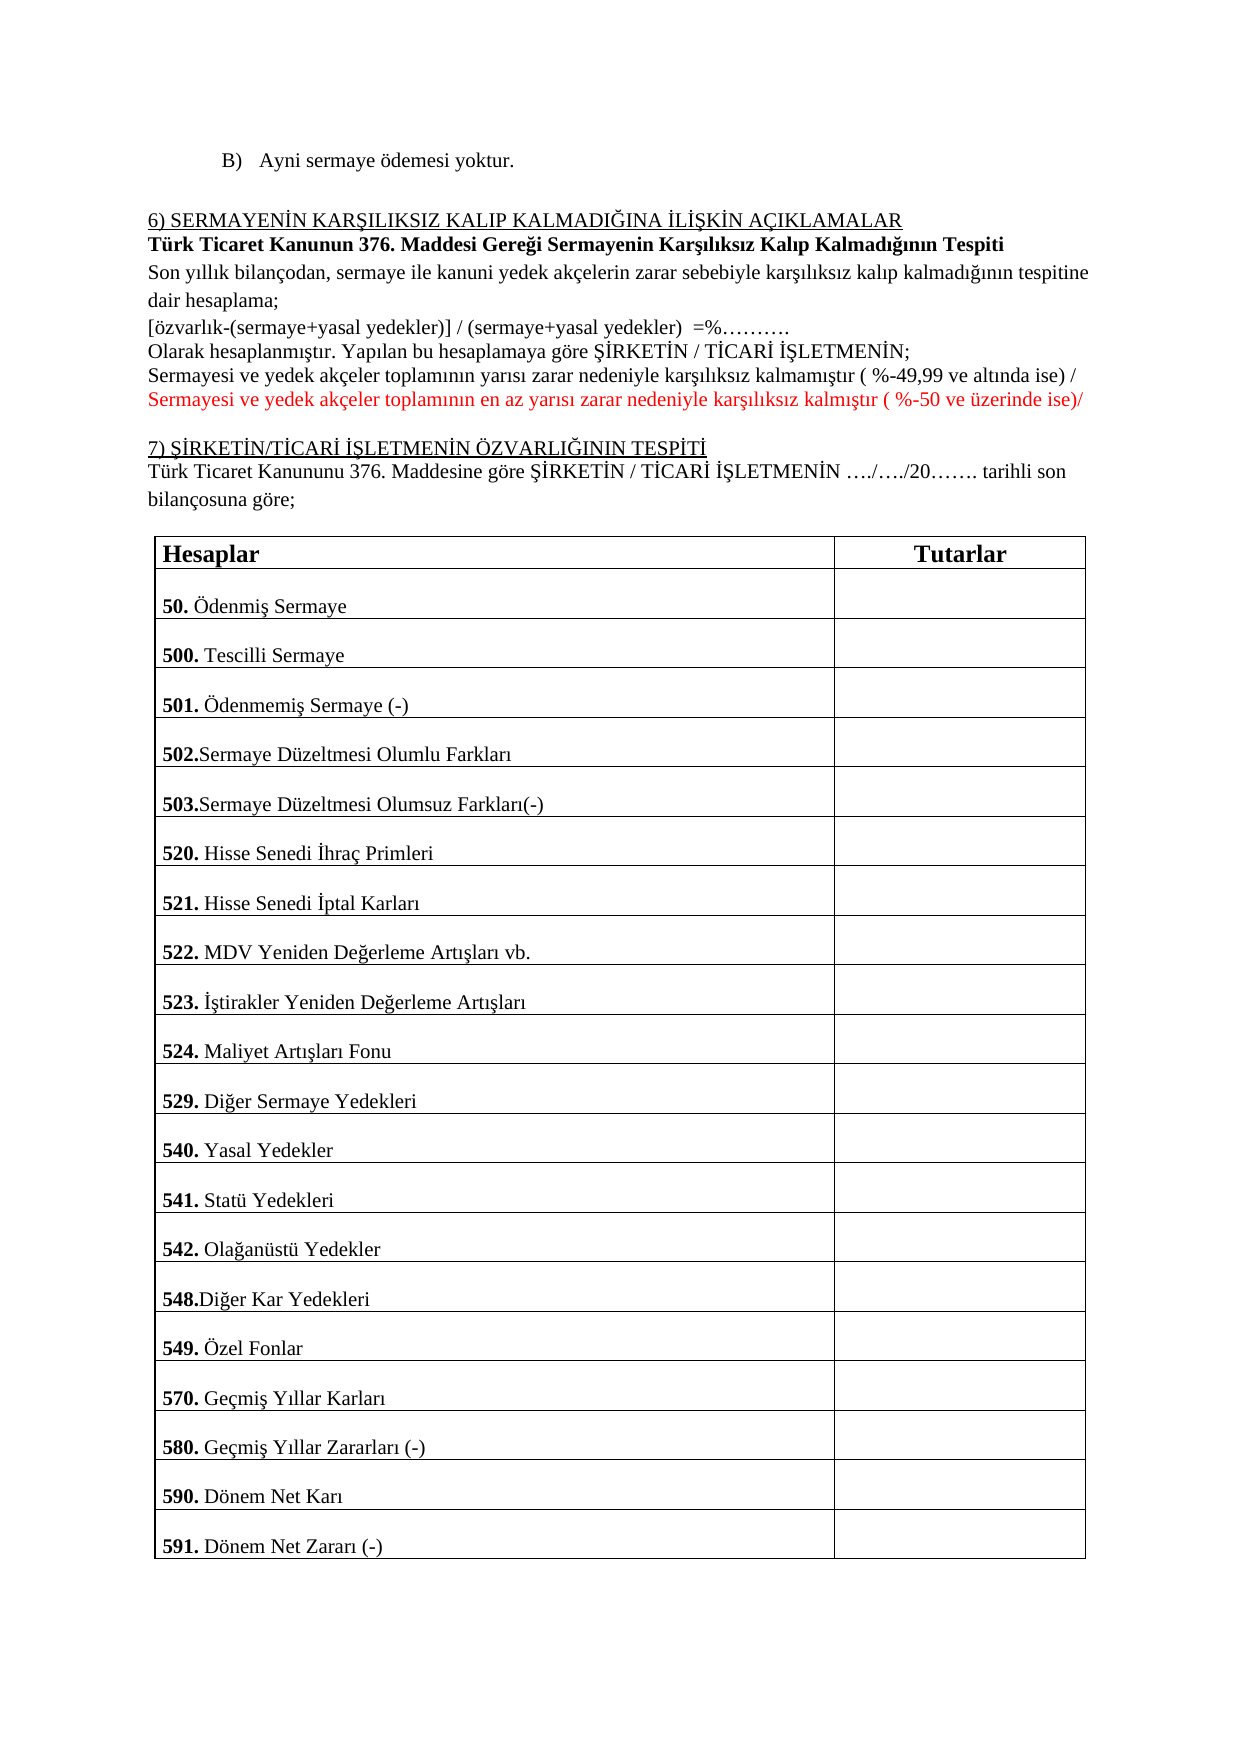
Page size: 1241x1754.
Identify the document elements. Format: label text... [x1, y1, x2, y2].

table_cell [835, 1361, 1085, 1409]
table_cell [835, 1114, 1085, 1162]
table_cell 529. Diğer Sermaye Yedekleri [156, 1064, 834, 1113]
table_cell 541. Statü Yedekleri [156, 1163, 834, 1212]
text 7) ŞİRKETİN/TİCARİ İŞLETMENİN ÖZVARLIĞININ TESPİTİ [148, 435, 1093, 459]
table_cell 50. Ödenmiş Sermaye [156, 569, 834, 618]
table_cell [835, 1015, 1085, 1063]
table_cell 524. Maliyet Artışları Fonu [156, 1015, 834, 1063]
text Olarak hesaplanmıştır. Yapılan bu hesaplamaya göre ŞİRKETİN / TİCARİ İŞLETMENİN; [148, 339, 1093, 363]
text Türk Ticaret Kanunun 376. Maddesi Gereği Sermayenin Karşılıksız Kalıp Kalmadığının Tespiti [148, 232, 1093, 256]
table_header Tutarlar [835, 537, 1085, 568]
table_cell 580. Geçmiş Yıllar Zararları (-) [156, 1411, 834, 1459]
table_cell 570. Geçmiş Yıllar Karları [156, 1361, 834, 1409]
text [özvarlık-(sermaye+yasal yedekler)] / (sermaye+yasal yedekler) =%………. [148, 315, 1093, 339]
table_cell 540. Yasal Yedekler [156, 1114, 834, 1162]
table_cell [835, 1213, 1085, 1261]
table_cell [835, 1163, 1085, 1212]
text Türk Ticaret Kanununu 376. Maddesine göre ŞİRKETİN / TİCARİ İŞLETMENİN …./…./20……. tarihli son bilançosuna göre; [148, 459, 1093, 511]
table_cell 548.Diğer Kar Yedekleri [156, 1262, 834, 1311]
table_cell [835, 817, 1085, 865]
table_cell [835, 718, 1085, 766]
table_cell [835, 1460, 1085, 1508]
table_cell 549. Özel Fonlar [156, 1312, 834, 1360]
table_cell 542. Olağanüstü Yedekler [156, 1213, 834, 1261]
text Son yıllık bilançodan, sermaye ile kanuni yedek akçelerin zarar sebebiyle karşılıksız kalıp kalmadığının tespitine dair hesaplama; [148, 260, 1093, 312]
table_cell [835, 1312, 1085, 1360]
table_cell [835, 916, 1085, 964]
table_cell [835, 767, 1085, 816]
table_cell 520. Hisse Senedi İhraç Primleri [156, 817, 834, 865]
table_cell [835, 1064, 1085, 1113]
table_cell [835, 866, 1085, 915]
table_cell [835, 965, 1085, 1014]
text Sermayesi ve yedek akçeler toplamının yarısı zarar nedeniyle karşılıksız kalmamıştır ( %-49,99 ve altında ise) / [148, 363, 1093, 387]
table_cell 501. Ödenmemiş Sermaye (-) [156, 668, 834, 717]
table_cell [835, 569, 1085, 618]
table_cell 503.Sermaye Düzeltmesi Olumsuz Farkları(-) [156, 767, 834, 816]
list Ayni sermaye ödemesi yoktur. [221, 148, 1093, 172]
table_cell 591. Dönem Net Zararı (-) [156, 1510, 834, 1558]
table_cell [835, 1411, 1085, 1459]
table_cell [835, 668, 1085, 717]
table_cell 502.Sermaye Düzeltmesi Olumlu Farkları [156, 718, 834, 766]
table_cell [835, 619, 1085, 667]
text Sermayesi ve yedek akçeler toplamının en az yarısı zarar nedeniyle karşılıksız kalmıştır ( %-50 ve üzerinde ise)/ [148, 387, 1093, 411]
table_cell 521. Hisse Senedi İptal Karları [156, 866, 834, 915]
table_cell [835, 1510, 1085, 1558]
table_cell 523. İştirakler Yeniden Değerleme Artışları [156, 965, 834, 1014]
table_cell 522. MDV Yeniden Değerleme Artışları vb. [156, 916, 834, 964]
text 6) SERMAYENİN KARŞILIKSIZ KALIP KALMADIĞINA İLİŞKİN AÇIKLAMALAR [148, 208, 1093, 232]
table_cell [835, 1262, 1085, 1311]
table_cell 590. Dönem Net Karı [156, 1460, 834, 1508]
table_cell 500. Tescilli Sermaye [156, 619, 834, 667]
table_header Hesaplar [156, 537, 834, 568]
